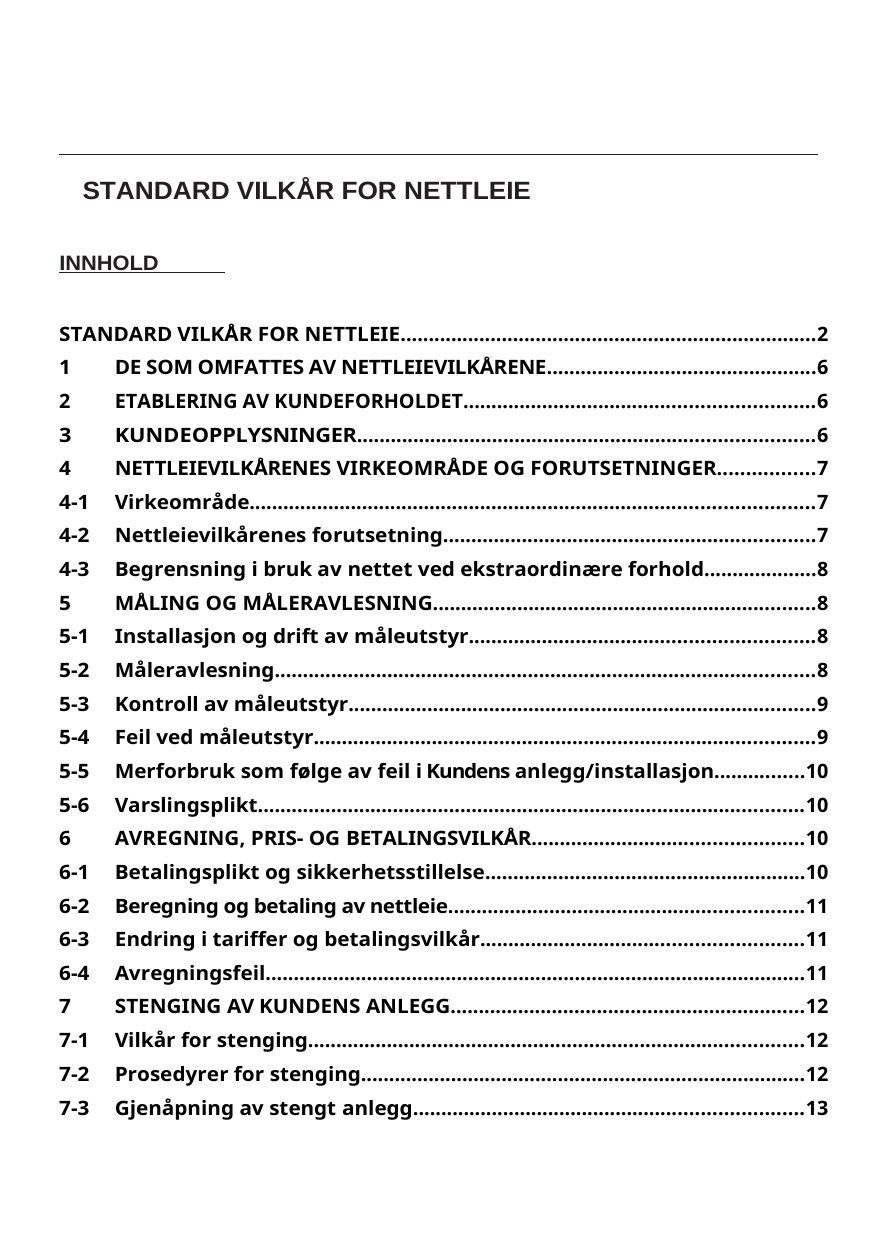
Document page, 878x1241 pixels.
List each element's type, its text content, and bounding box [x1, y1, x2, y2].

subtitle STANDARD VILKÅR FOR NETTLEIE [0, 139, 613, 204]
subtitle INNHOLD [59, 251, 829, 274]
